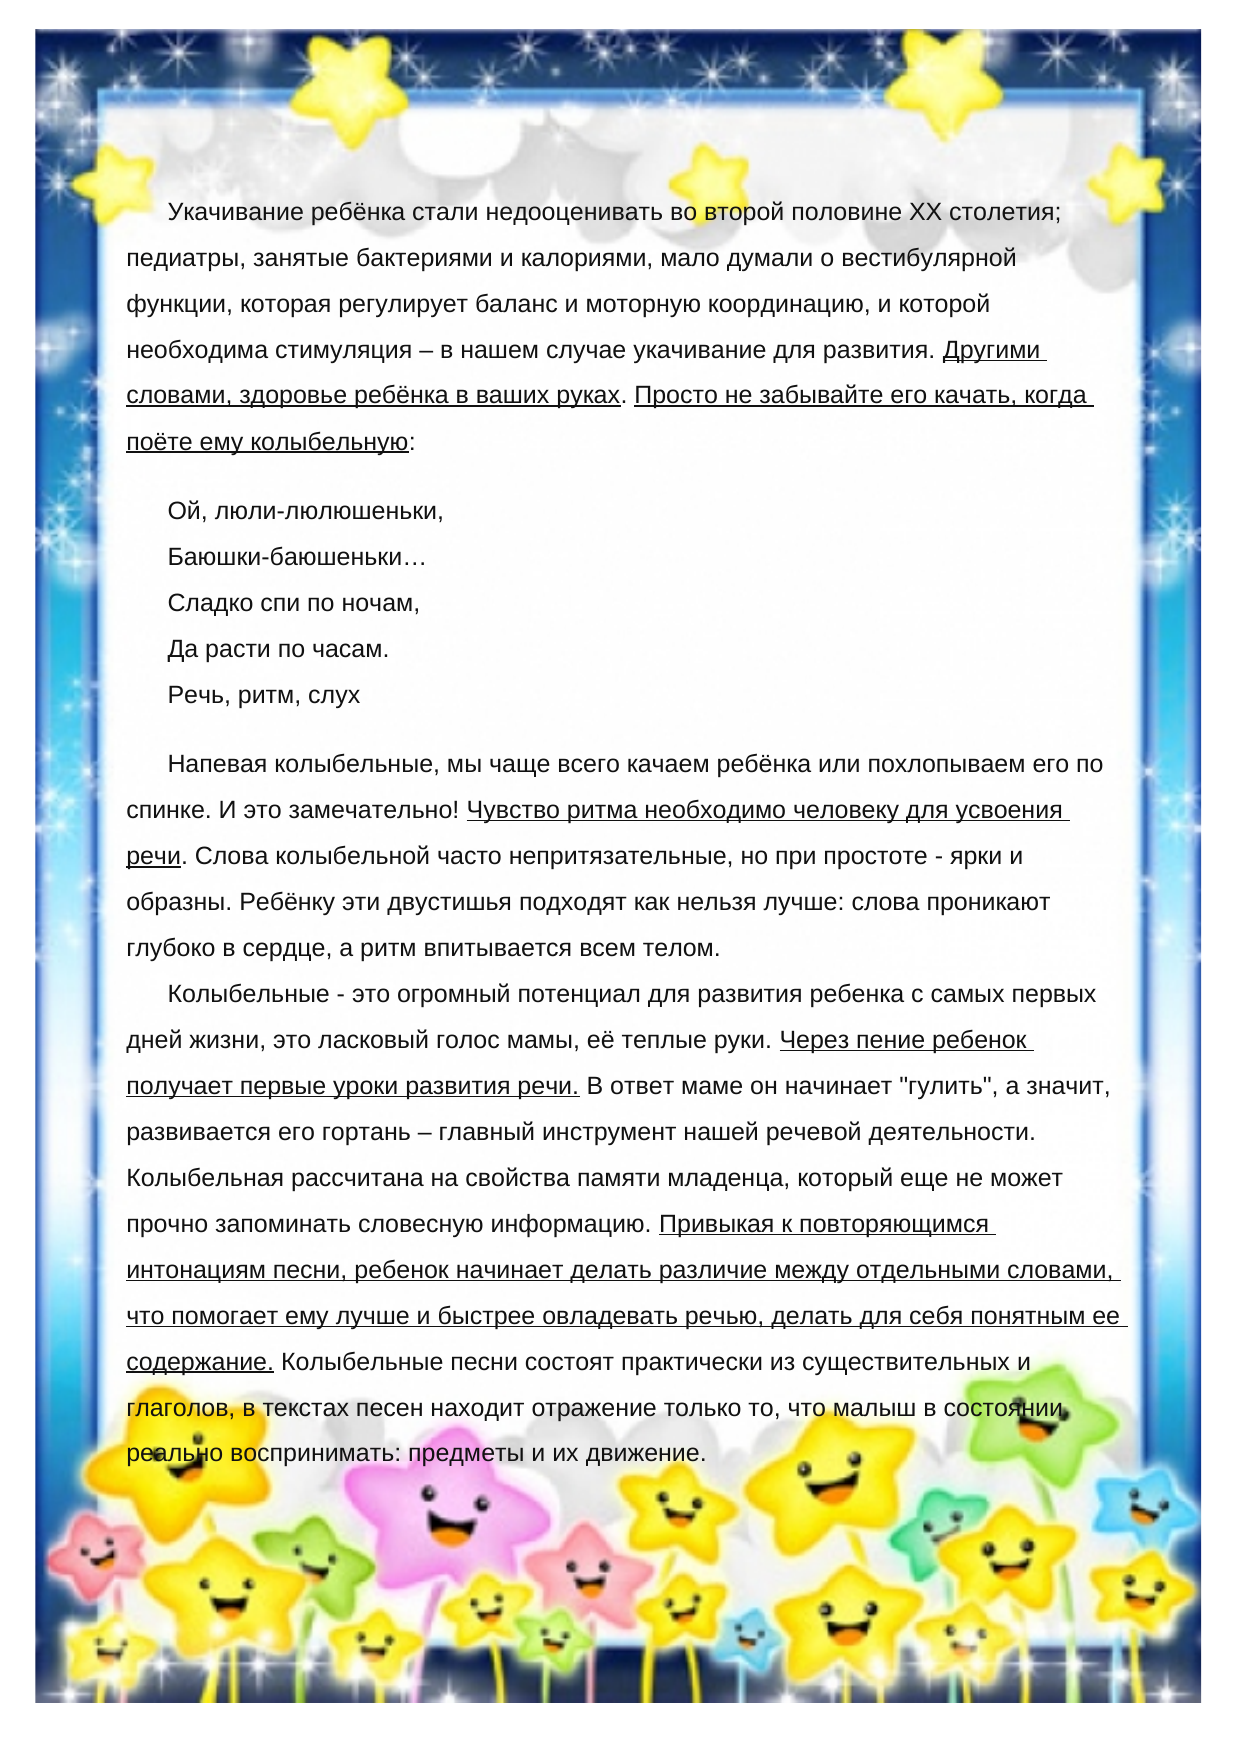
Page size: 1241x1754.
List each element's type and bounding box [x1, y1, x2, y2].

picture [35, 29, 1202, 1703]
